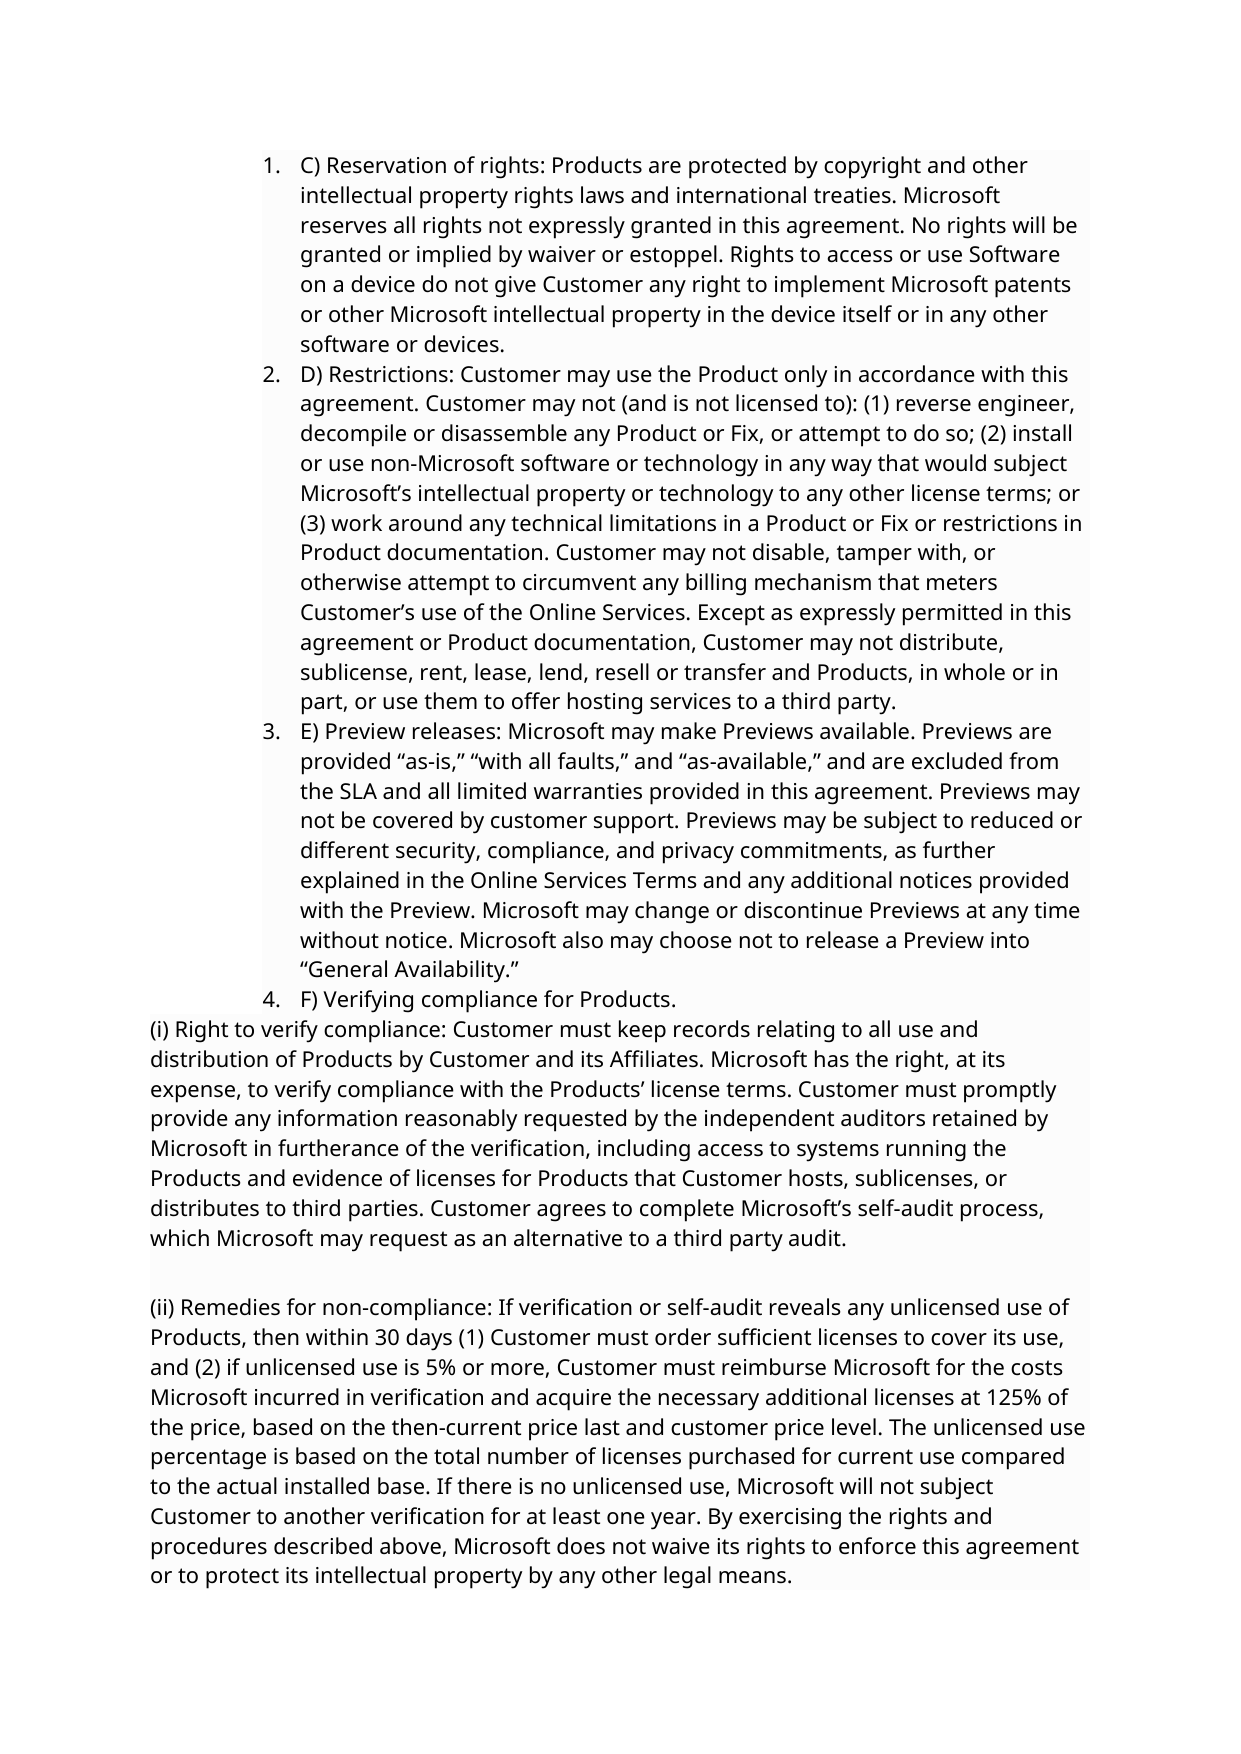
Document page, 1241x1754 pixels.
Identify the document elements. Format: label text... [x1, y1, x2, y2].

list D) Restrictions: Customer may use the Product only in accordance with this agreement. Customer may not (and is not licensed to): (1) reverse engineer, decompile or disassemble any Product or Fix, or attempt to do so; (2) install or use non-Microsoft software or technology in any way that would subject Microsoft’s intellectual property or technology to any other license terms; or (3) work around any technical limitations in a Product or Fix or restrictions in Product documentation. Customer may not disable, tamper with, or otherwise attempt to circumvent any billing mechanism that meters Customer’s use of the Online Services. Except as expressly permitted in this agreement or Product documentation, Customer may not distribute, sublicense, rent, lease, lend, resell or transfer and Products, in whole or in part, or use them to offer hosting services to a third party. [262, 458, 1090, 816]
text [150, 1392, 1090, 1600]
text (i) Right to verify compliance: Customer must keep records relating to all use and distribution of Products by Customer and its Affiliates. Microsoft has the right, at its expense, to verify compliance with the Products’ license terms. Customer must promptly provide any information reasonably requested by the independent auditors retained by Microsoft in furtherance of the verification, including access to systems running the Products and evidence of licenses for Products that Customer hosts, sublicenses, or distributes to third parties. Customer agrees to complete Microsoft’s self-audit process, which Microsoft may request as an alternative to a third party audit. [150, 1113, 1090, 1352]
list E) Preview releases: Microsoft may make Previews available. Previews are provided “as-is,” “with all faults,” and “as-available,” and are excluded from the SLA and all limited warranties provided in this agreement. Previews may not be covered by customer support. Previews may be subject to reduced or different security, compliance, and privacy commitments, as further explained in the Online Services Terms and any additional notices provided with the Preview. Microsoft may change or discontinue Previews at any time without notice. Microsoft also may choose not to release a Preview into “General Availability.” [262, 816, 1090, 1084]
list F) Verifying compliance for Products. [262, 1084, 1090, 1113]
list C) Reservation of rights: Products are protected by copyright and other intellectual property rights laws and international treaties. Microsoft reserves all rights not expressly granted in this agreement. No rights will be granted or implied by waiver or estoppel. Rights to access or use Software on a device do not give Customer any right to implement Microsoft patents or other Microsoft intellectual property in the device itself or in any other software or devices. [262, 249, 1090, 458]
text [150, 150, 1090, 209]
